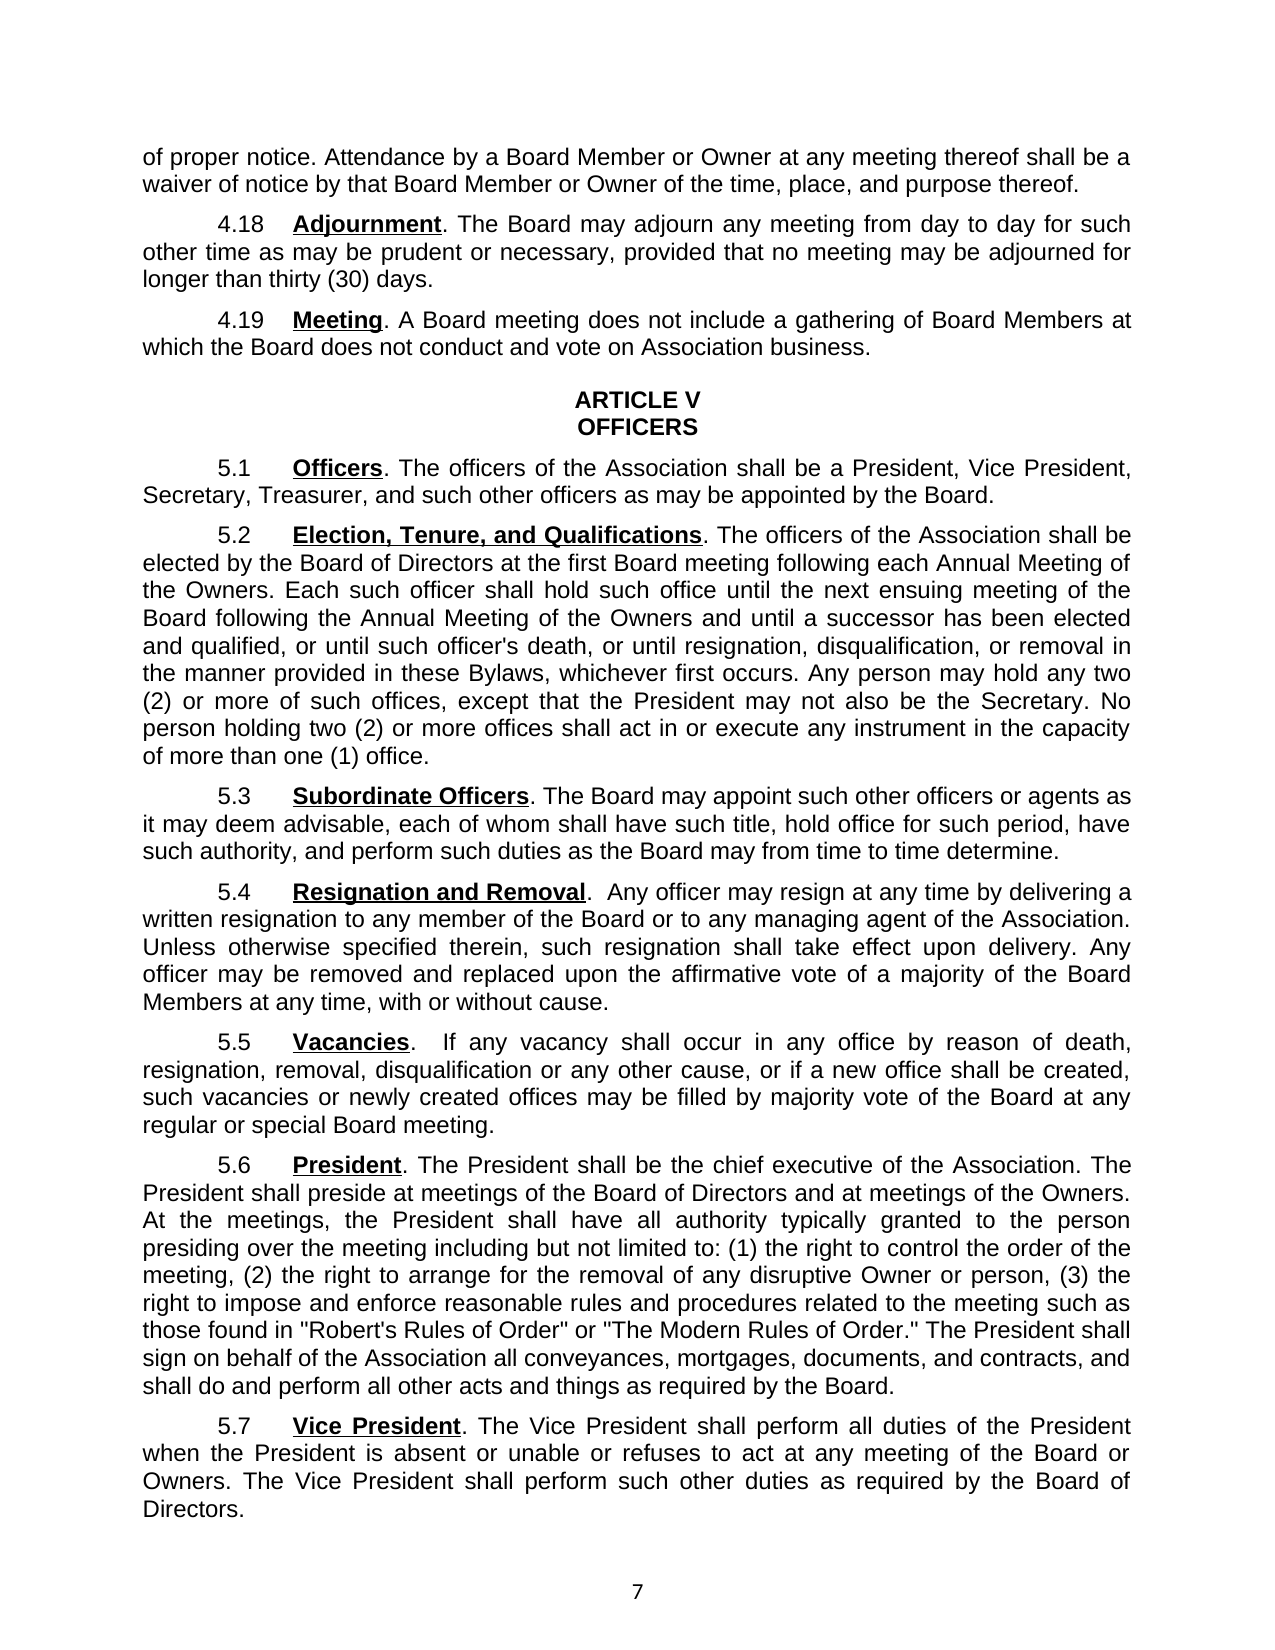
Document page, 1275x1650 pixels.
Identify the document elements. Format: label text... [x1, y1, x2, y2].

list Resignation and Removal. Any officer may resign at any time by delivering a written resignation to any member of the Board or to any managing agent of the Association. Unless otherwise specified therein, such resignation shall take effect upon delivery. Any officer may be removed and replaced upon the affirmative vote of a majority of the Board Members at any time, with or without cause. [142, 877, 1132, 1015]
list Election, Tenure, and Qualifications. The officers of the Association shall be elected by the Board of Directors at the first Board meeting following each Annual Meeting of the Owners. Each such officer shall hold such office until the next ensuing meeting of the Board following the Annual Meeting of the Owners and until a successor has been elected and qualified, or until such officer's death, or until resignation, disqualification, or removal in the manner provided in these Bylaws, whichever first occurs. Any person may hold any two (2) or more of such offices, except that the President may not also be the Secretary. No person holding two (2) or more offices shall act in or execute any instrument in the capacity of more than one (1) office. [142, 521, 1132, 769]
text ARTICLE V [142, 386, 1132, 413]
list Subordinate Officers. The Board may appoint such other officers or agents as it may deem advisable, each of whom shall have such title, hold office for such period, have such authority, and perform such duties as the Board may from time to time determine. [142, 782, 1132, 865]
list Vacancies. If any vacancy shall occur in any office by reason of death, resignation, removal, disqualification or any other cause, or if a new office shall be created, such vacancies or newly created offices may be filled by majority vote of the Board at any regular or special Board meeting. [142, 1028, 1132, 1138]
text OFFICERS [142, 413, 1132, 441]
list Officers. The officers of the Association shall be a President, Vice President, Secretary, Treasurer, and such other officers as may be appointed by the Board. [142, 453, 1132, 509]
list Vice President. The Vice President shall perform all duties of the President when the President is absent or unable or refuses to act at any meeting of the Board or Owners. The Vice President shall perform such other duties as required by the Board of Directors. [142, 1412, 1132, 1522]
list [142, 142, 1132, 198]
list Meeting. A Board meeting does not include a gathering of Board Members at which the Board does not conduct and vote on Association business. [142, 306, 1132, 361]
list Adjournment. The Board may adjourn any meeting from day to day for such other time as may be prudent or necessary, provided that no meeting may be adjourned for longer than thirty (30) days. [142, 210, 1132, 293]
list President. The President shall be the chief executive of the Association. The President shall preside at meetings of the Board of Directors and at meetings of the Owners. At the meetings, the President shall have all authority typically granted to the person presiding over the meeting including but not limited to: (1) the right to control the order of the meeting, (2) the right to arrange for the removal of any disruptive Owner or person, (3) the right to impose and enforce reasonable rules and procedures related to the meeting such as those found in "Robert's Rules of Order" or "The Modern Rules of Order." The President shall sign on behalf of the Association all conveyances, mortgages, documents, and contracts, and shall do and perform all other acts and things as required by the Board. [142, 1151, 1132, 1399]
